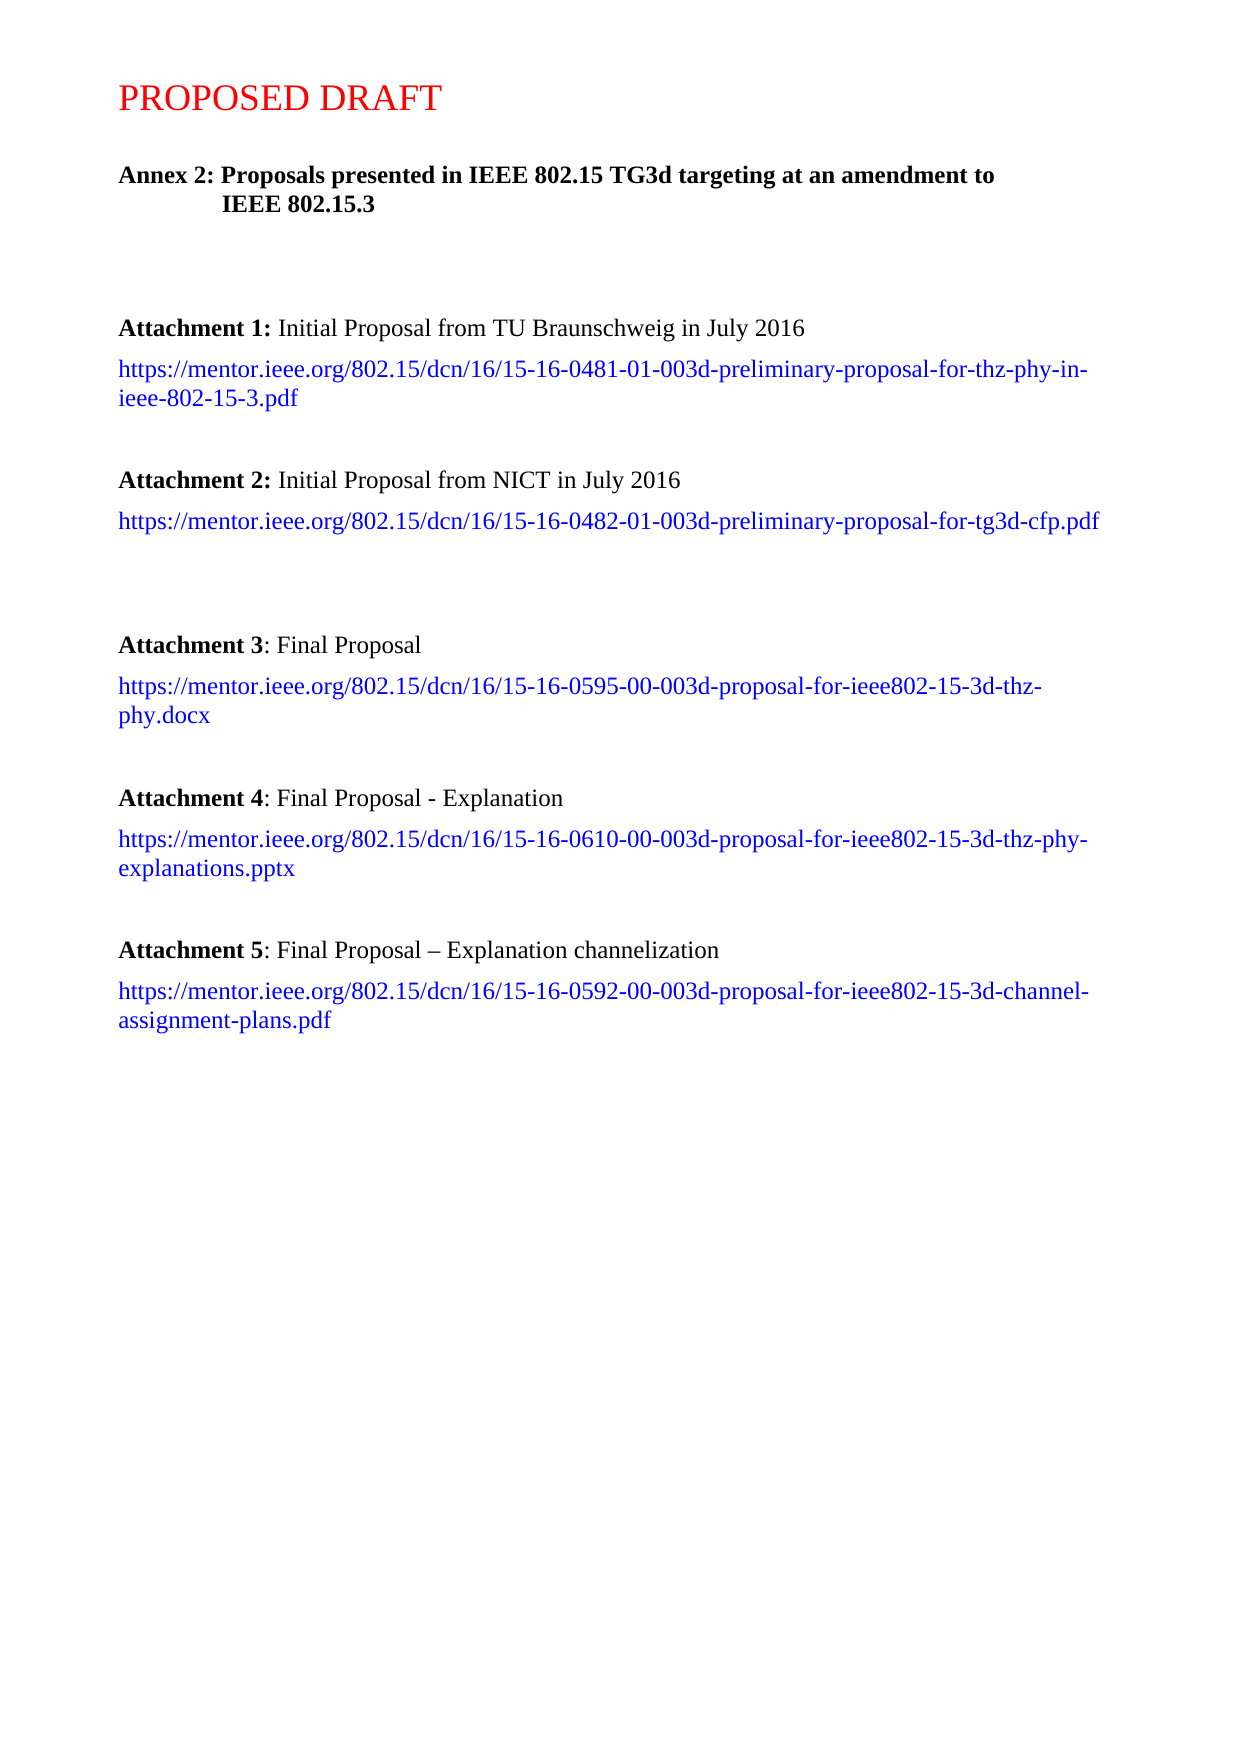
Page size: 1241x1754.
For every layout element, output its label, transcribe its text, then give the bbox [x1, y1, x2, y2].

text Attachment 5: Final Proposal – Explanation channelization [118, 935, 1122, 964]
text https://mentor.ieee.org/802.15/dcn/16/15-16-0592-00-003d-proposal-for-ieee802-15-3d-channel-assignment-plans.pdf [118, 976, 1122, 1034]
text https://mentor.ieee.org/802.15/dcn/16/15-16-0482-01-003d-preliminary-proposal-for-tg3d-cfp.pdf [118, 506, 1122, 535]
text https://mentor.ieee.org/802.15/dcn/16/15-16-0610-00-003d-proposal-for-ieee802-15-3d-thz-phy-explanations.pptx [118, 824, 1122, 881]
text https://mentor.ieee.org/802.15/dcn/16/15-16-0481-01-003d-preliminary-proposal-for-thz-phy-in-ieee-802-15-3.pdf [118, 354, 1122, 411]
text Annex 2: Proposals presented in IEEE 802.15 TG3d targeting at an amendment to IEEE 802.15.3 [118, 160, 1122, 218]
text Attachment 3: Final Proposal [118, 630, 1122, 659]
text Attachment 2: Initial Proposal from NICT in July 2016 [118, 465, 1122, 494]
text Attachment 4: Final Proposal - Explanation [118, 783, 1122, 811]
text https://mentor.ieee.org/802.15/dcn/16/15-16-0595-00-003d-proposal-for-ieee802-15-3d-thz-phy.docx [118, 671, 1122, 729]
text Attachment 1: Initial Proposal from TU Braunschweig in July 2016 [118, 313, 1122, 341]
